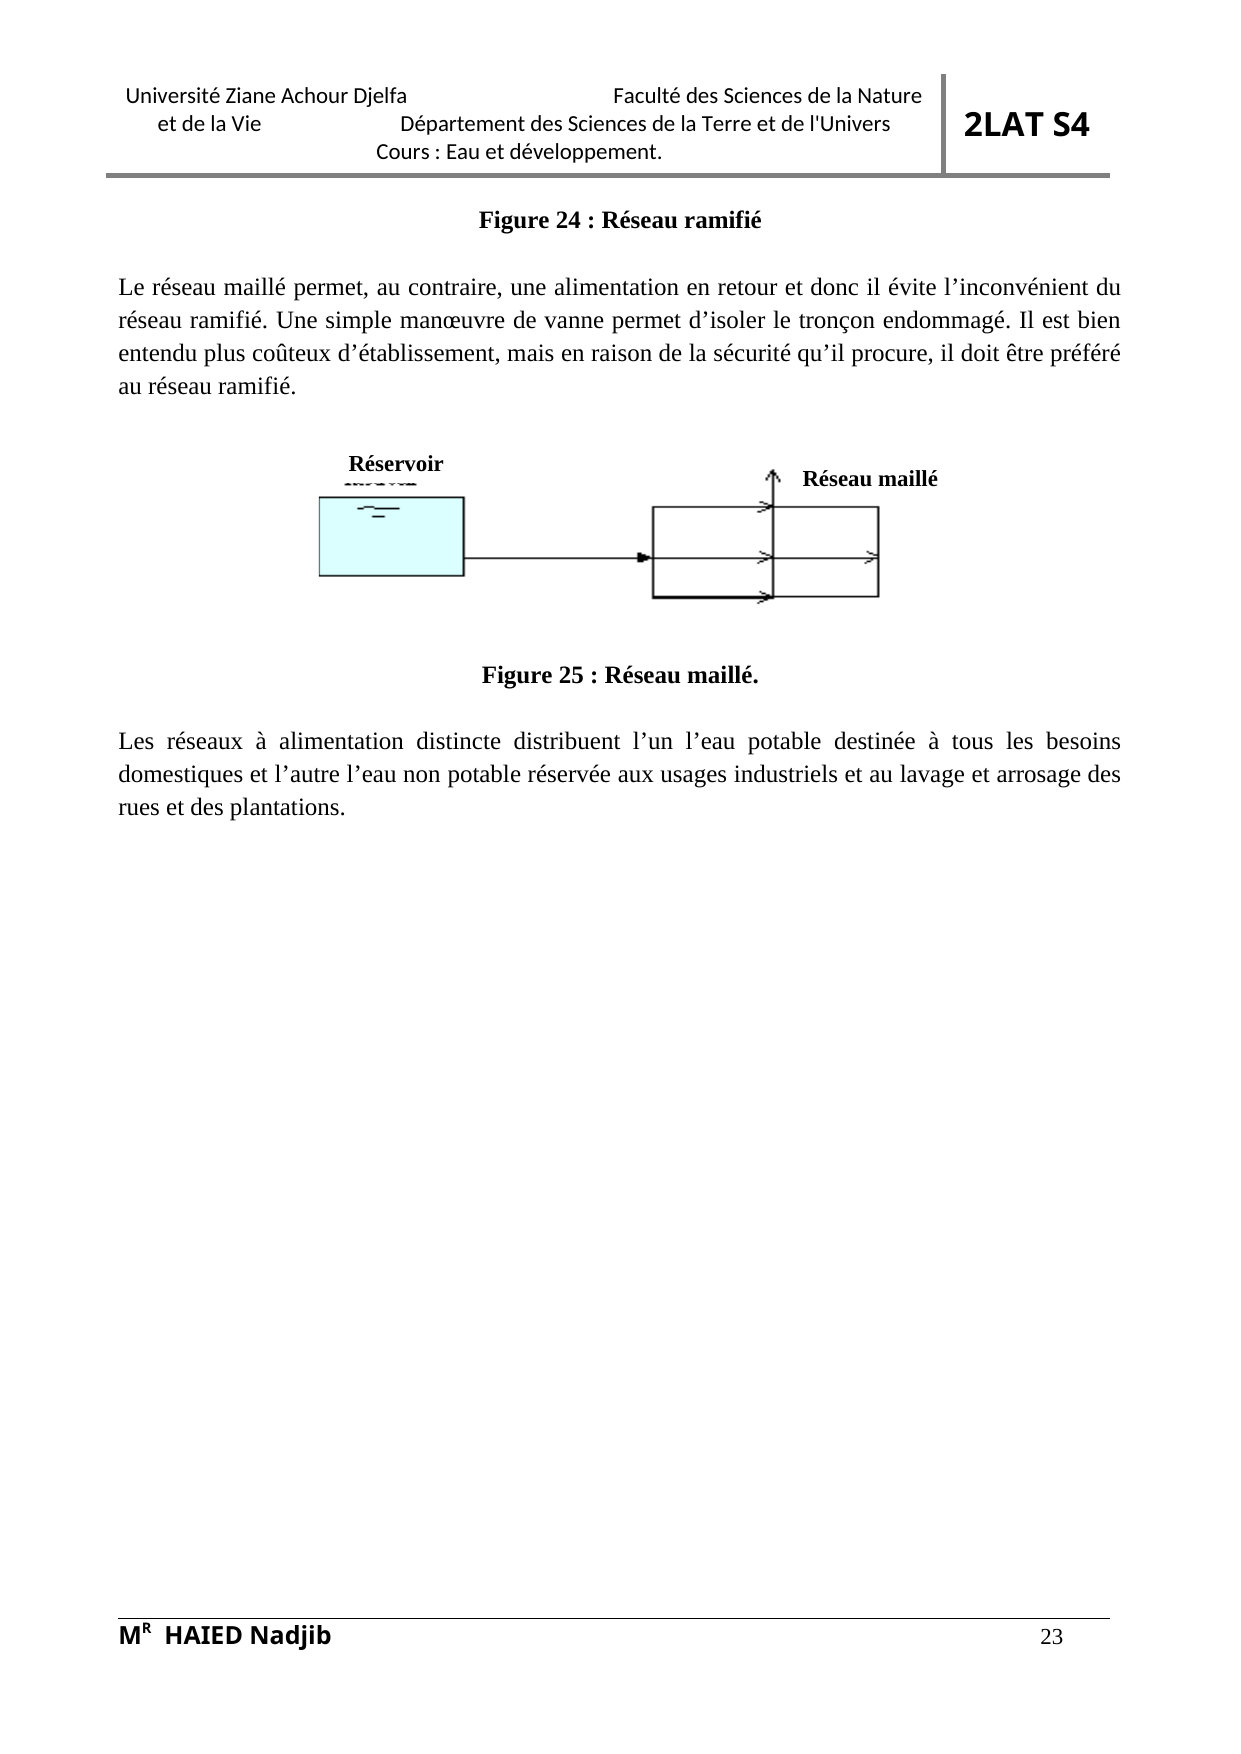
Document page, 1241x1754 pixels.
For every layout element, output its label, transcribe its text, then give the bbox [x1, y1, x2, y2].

text Les réseaux à alimentation distincte distribuent l’un l’eau potable destinée à tous les besoins domestiques et l’autre l’eau non potable réservée aux usages industriels et au lavage et arrosage des rues et des plantations. [118, 726, 1122, 821]
text Figure 24 : Réseau ramifié [118, 206, 1122, 234]
picture [318, 436, 922, 657]
text Figure 25 : Réseau maillé. [118, 660, 1122, 689]
text Le réseau maillé permet, au contraire, une alimentation en retour et donc il évite l’inconvénient du réseau ramifié. Une simple manœuvre de vanne permet d’isoler le tronçon endommagé. Il est bien entendu plus coûteux d’établissement, mais en raison de la sécurité qu’il procure, il doit être préféré au réseau ramifié. [118, 272, 1122, 399]
